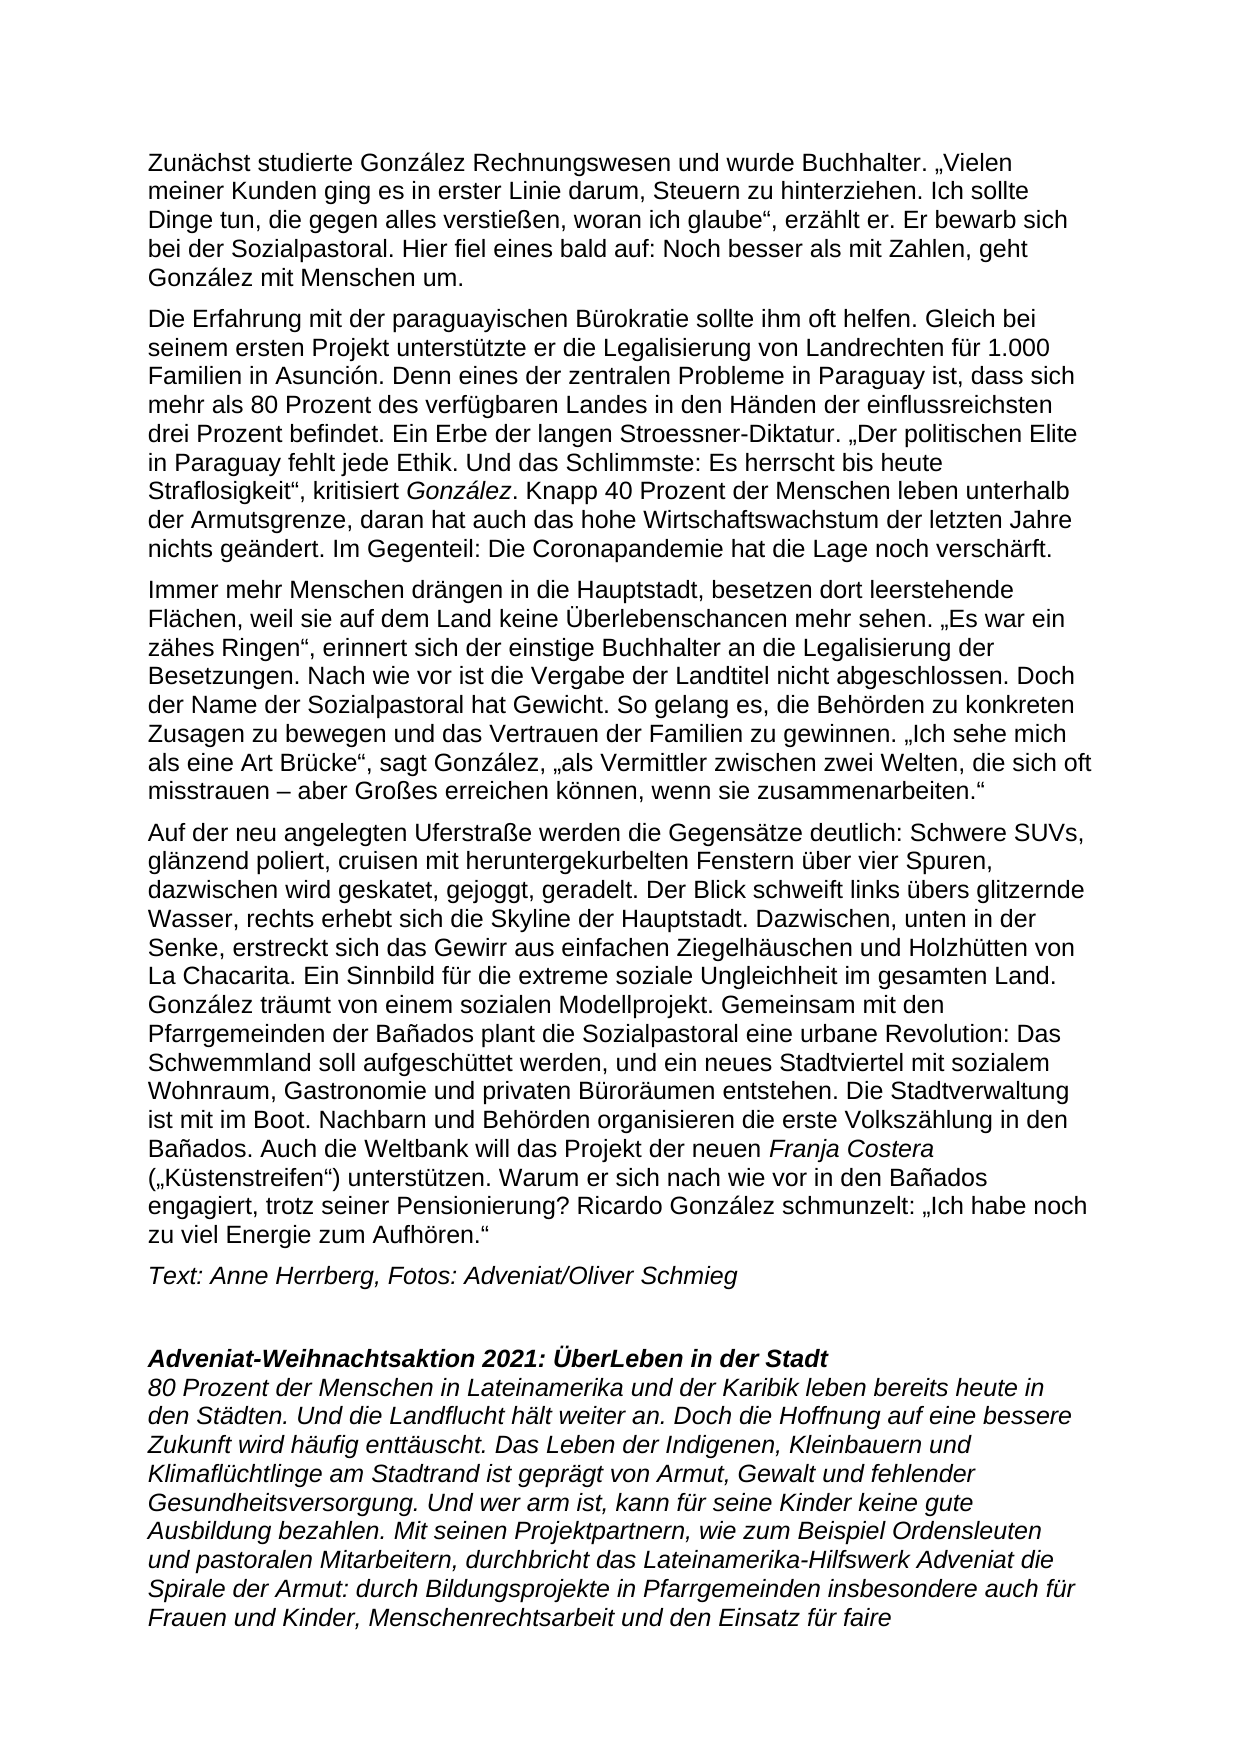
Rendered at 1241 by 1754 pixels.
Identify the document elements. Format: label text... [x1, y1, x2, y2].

text Die Erfahrung mit der paraguayischen Bürokratie sollte ihm oft helfen. Gleich bei seinem ersten Projekt unterstützte er die Legalisierung von Landrechten für 1.000 Familien in Asunción. Denn eines der zentralen Probleme in Paraguay ist, dass sich mehr als 80 Prozent des verfügbaren Landes in den Händen der einflussreichsten drei Prozent befindet. Ein Erbe der langen Stroessner-Diktatur. „Der politischen Elite in Paraguay fehlt jede Ethik. Und das Schlimmste: Es herrscht bis heute Straflosigkeit“, kritisiert González. Knapp 40 Prozent der Menschen leben unterhalb der Armutsgrenze, daran hat auch das hohe Wirtschaftswachstum der letzten Jahre nichts geändert. Im Gegenteil: Die Coronapandemie hat die Lage noch verschärft. [148, 304, 1093, 563]
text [148, 148, 1093, 291]
text Text: Anne Herrberg, Fotos: Adveniat/Oliver Schmieg [148, 1261, 1093, 1290]
text Immer mehr Menschen drängen in die Hauptstadt, besetzen dort leerstehende Flächen, weil sie auf dem Land keine Überlebenschancen mehr sehen. „Es war ein zähes Ringen“, erinnert sich der einstige Buchhalter an die Legalisierung der Besetzungen. Nach wie vor ist die Vergabe der Landtitel nicht abgeschlossen. Doch der Name der Sozialpastoral hat Gewicht. So gelang es, die Behörden zu konkreten Zusagen zu bewegen und das Vertrauen der Familien zu gewinnen. „Ich sehe mich als eine Art Brücke“, sagt González, „als Vermittler zwischen zwei Welten, die sich oft misstrauen – aber Großes erreichen können, wenn sie zusammenarbeiten.“ [148, 575, 1093, 805]
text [148, 1344, 1093, 1631]
text Auf der neu angelegten Uferstraße werden die Gegensätze deutlich: Schwere SUVs, glänzend poliert, cruisen mit heruntergekurbelten Fenstern über vier Spuren, dazwischen wird geskatet, gejoggt, geradelt. Der Blick schweift links übers glitzernde Wasser, rechts erhebt sich die Skyline der Hauptstadt. Dazwischen, unten in der Senke, erstreckt sich das Gewirr aus einfachen Ziegelhäuschen und Holzhütten von La Chacarita. Ein Sinnbild für die extreme soziale Ungleichheit im gesamten Land. González träumt von einem sozialen Modellprojekt. Gemeinsam mit den Pfarrgemeinden der Bañados plant die Sozialpastoral eine urbane Revolution: Das Schwemmland soll aufgeschüttet werden, und ein neues Stadtviertel mit sozialem Wohnraum, Gastronomie und privaten Büroräumen entstehen. Die Stadtverwaltung ist mit im Boot. Nachbarn und Behörden organisieren die erste Volkszählung in den Bañados. Auch die Weltbank will das Projekt der neuen Franja Costera („Küstenstreifen“) unterstützen. Warum er sich nach wie vor in den Bañados engagiert, trotz seiner Pensionierung? Ricardo González schmunzelt: „Ich habe noch zu viel Energie zum Aufhören.“ [148, 818, 1093, 1249]
